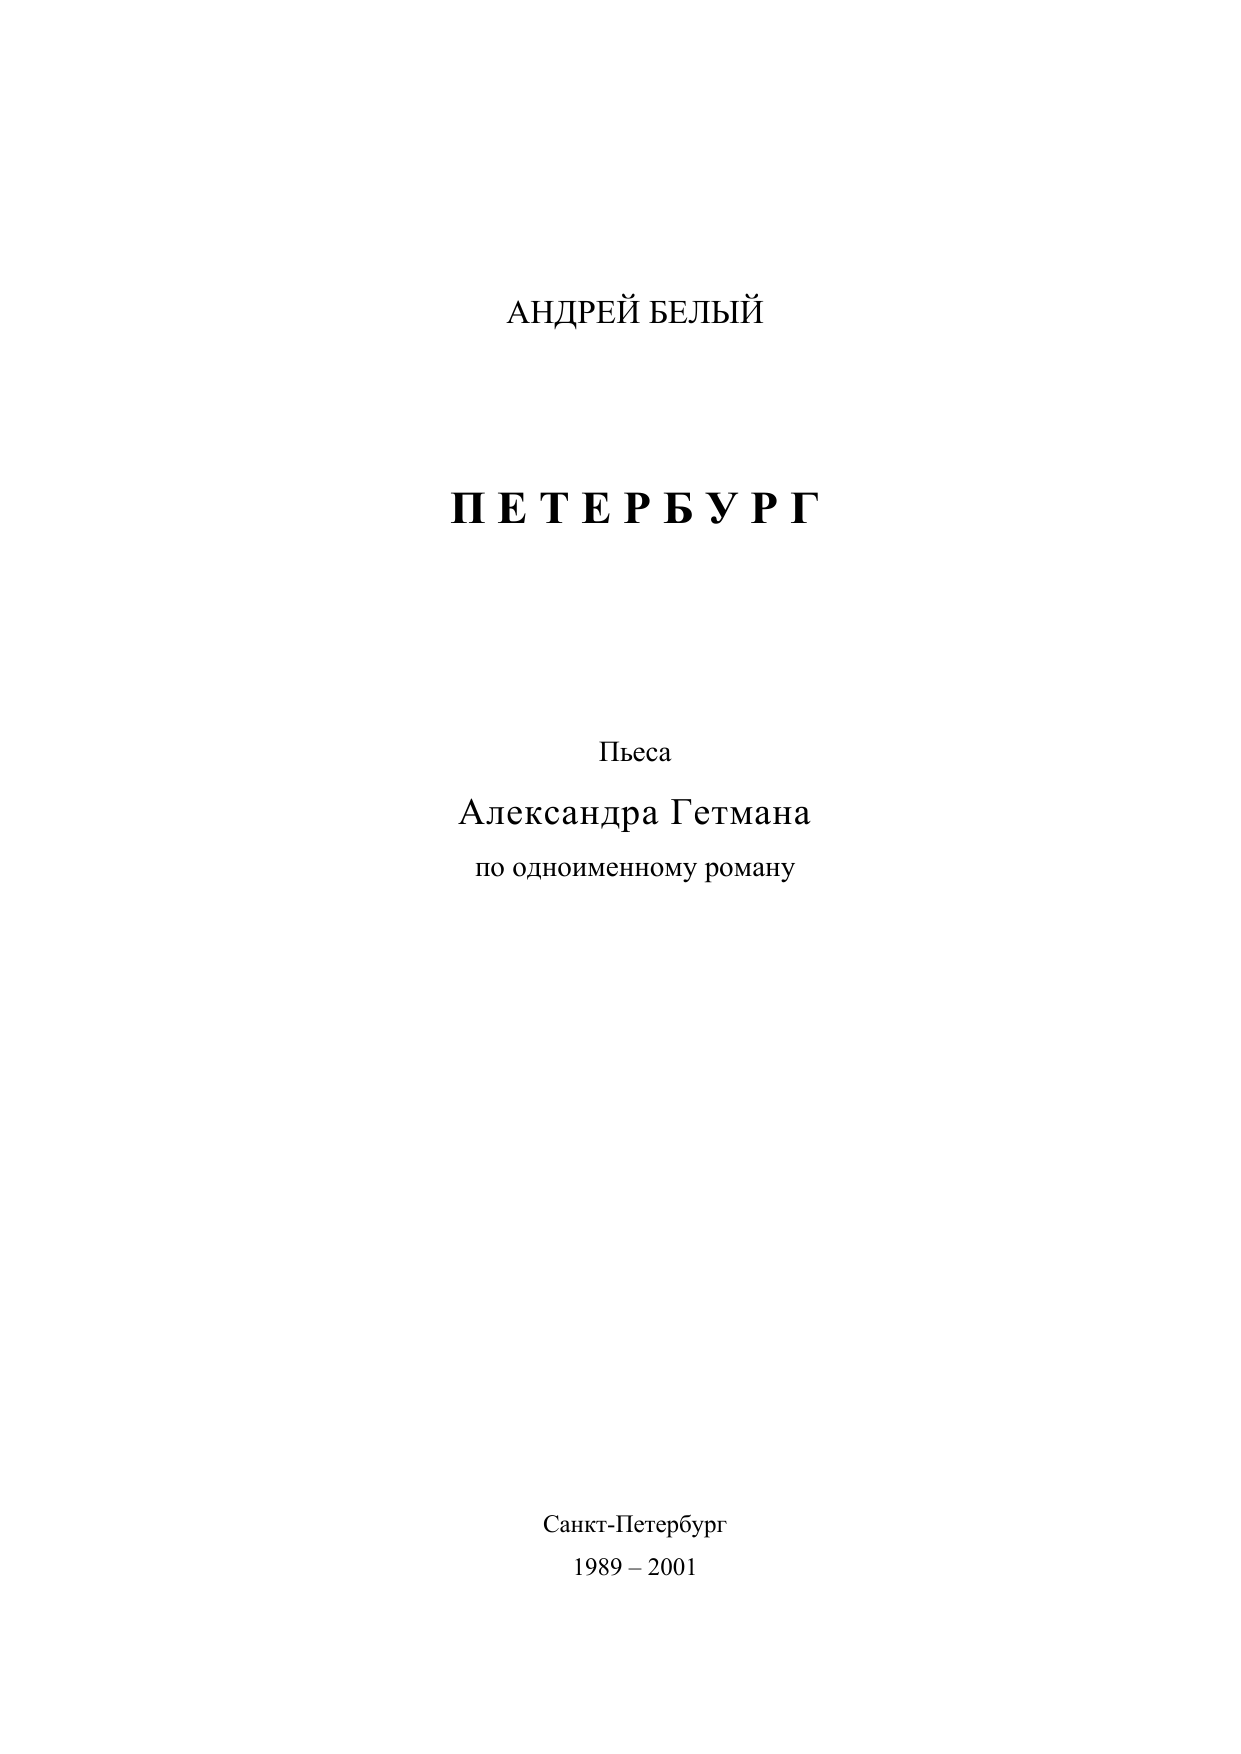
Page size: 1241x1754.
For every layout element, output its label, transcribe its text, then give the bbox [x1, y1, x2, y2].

text П Е Т Е Р Б У Р Г [148, 481, 1122, 533]
text Санкт-Петербург [148, 1509, 1122, 1538]
text 1989 – 2001 [148, 1552, 1122, 1581]
text АНДРЕЙ БЕЛЫЙ [148, 292, 1122, 331]
text Пьеса Александра Гетмана по одноименному роману [148, 734, 1122, 882]
